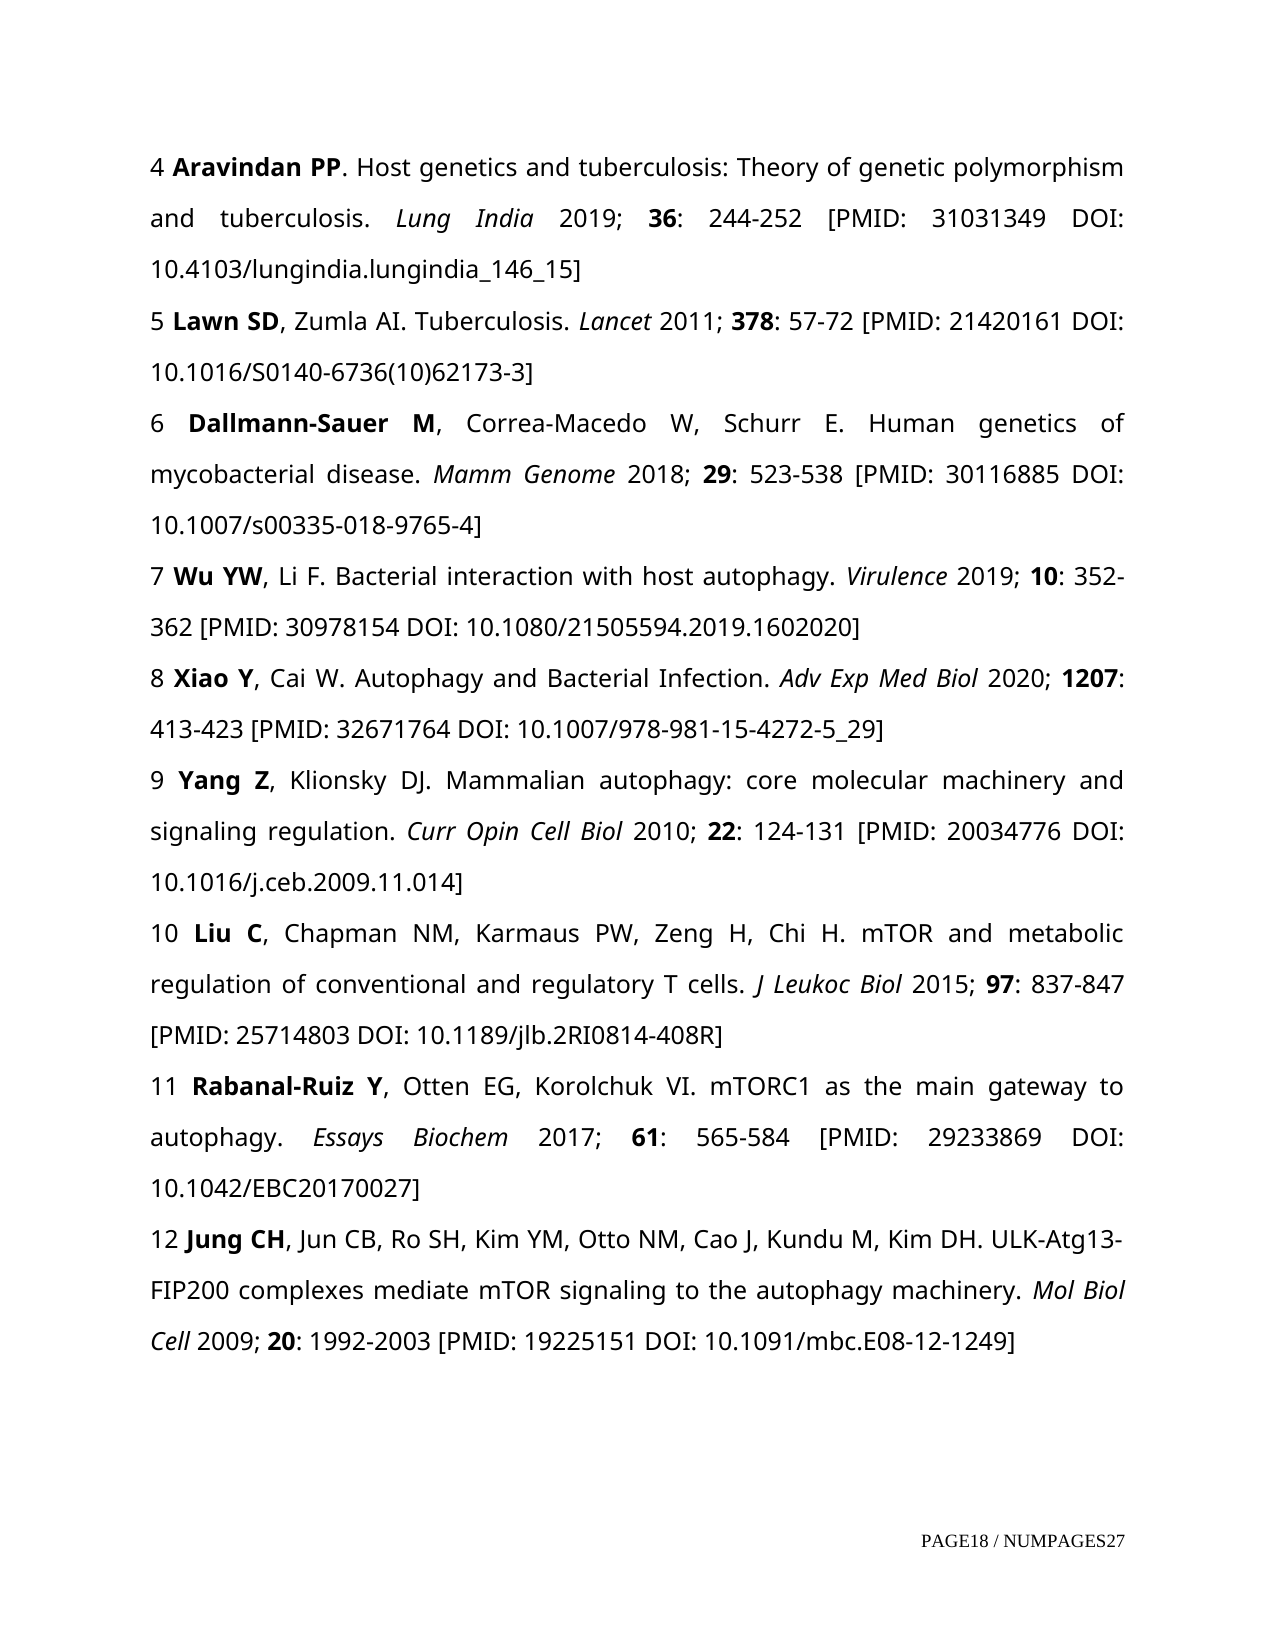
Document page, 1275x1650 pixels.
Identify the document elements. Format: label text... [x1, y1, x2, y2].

text 6 Dallmann-Sauer M, Correa-Macedo W, Schurr E. Human genetics of mycobacterial disease. Mamm Genome 2018; 29: 523-538 [PMID: 30116885 DOI: 10.1007/s00335-018-9765-4] [150, 405, 1125, 541]
text 10 Liu C, Chapman NM, Karmaus PW, Zeng H, Chi H. mTOR and metabolic regulation of conventional and regulatory T cells. J Leukoc Biol 2015; 97: 837-847 [PMID: 25714803 DOI: 10.1189/jlb.2RI0814-408R] [150, 916, 1125, 1052]
text 5 Lawn SD, Zumla AI. Tuberculosis. Lancet 2011; 378: 57-72 [PMID: 21420161 DOI: 10.1016/S0140-6736(10)62173-3] [150, 303, 1125, 388]
text 12 Jung CH, Jun CB, Ro SH, Kim YM, Otto NM, Cao J, Kundu M, Kim DH. ULK-Atg13-FIP200 complexes mediate mTOR signaling to the autophagy machinery. Mol Biol Cell 2009; 20: 1992-2003 [PMID: 19225151 DOI: 10.1091/mbc.E08-12-1249] [150, 1222, 1125, 1358]
text 8 Xiao Y, Cai W. Autophagy and Bacterial Infection. Adv Exp Med Biol 2020; 1207: 413-423 [PMID: 32671764 DOI: 10.1007/978-981-15-4272-5_29] [150, 660, 1125, 746]
text 11 Rabanal-Ruiz Y, Otten EG, Korolchuk VI. mTORC1 as the main gateway to autophagy. Essays Biochem 2017; 61: 565-584 [PMID: 29233869 DOI: 10.1042/EBC20170027] [150, 1069, 1125, 1205]
text 4 Aravindan PP. Host genetics and tuberculosis: Theory of genetic polymorphism and tuberculosis. Lung India 2019; 36: 244-252 [PMID: 31031349 DOI: 10.4103/lungindia.lungindia_146_15] [150, 150, 1125, 286]
text 7 Wu YW, Li F. Bacterial interaction with host autophagy. Virulence 2019; 10: 352-362 [PMID: 30978154 DOI: 10.1080/21505594.2019.1602020] [150, 558, 1125, 643]
text 9 Yang Z, Klionsky DJ. Mammalian autophagy: core molecular machinery and signaling regulation. Curr Opin Cell Biol 2010; 22: 124-131 [PMID: 20034776 DOI: 10.1016/j.ceb.2009.11.014] [150, 762, 1125, 899]
